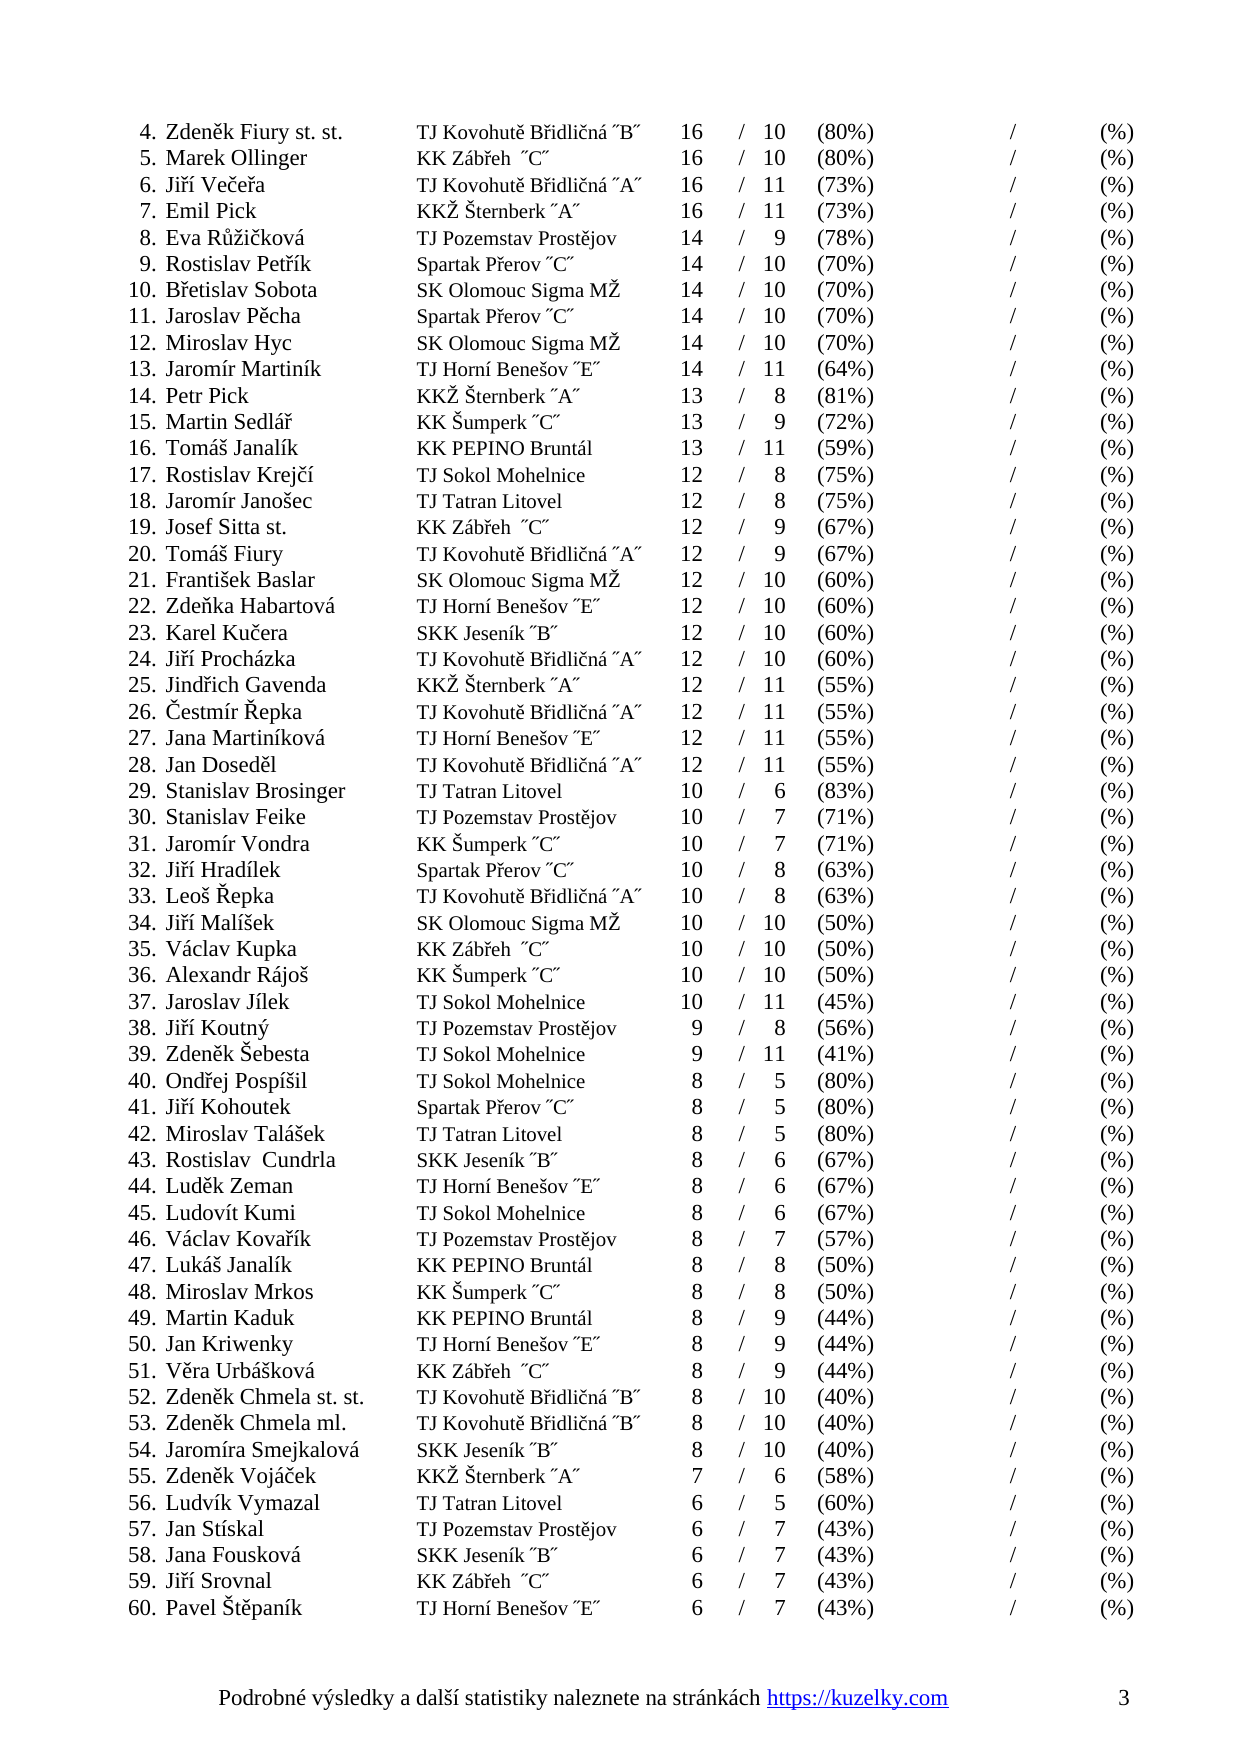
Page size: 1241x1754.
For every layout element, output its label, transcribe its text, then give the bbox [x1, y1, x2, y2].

text 60. Pavel Štěpaník TJ Horní Benešov ˝E˝ 6 / 7 (43%) / (%) [106, 1594, 1134, 1620]
text 52. Zdeněk Chmela st. st. TJ Kovohutě Břidličná ˝B˝ 8 / 10 (40%) / (%) [106, 1383, 1134, 1409]
text 45. Ludovít Kumi TJ Sokol Mohelnice 8 / 6 (67%) / (%) [106, 1199, 1134, 1225]
text 39. Zdeněk Šebesta TJ Sokol Mohelnice 9 / 11 (41%) / (%) [106, 1041, 1134, 1067]
text 29. Stanislav Brosinger TJ Tatran Litovel 10 / 6 (83%) / (%) [106, 777, 1134, 803]
text 41. Jiří Kohoutek Spartak Přerov ˝C˝ 8 / 5 (80%) / (%) [106, 1093, 1134, 1119]
text 26. Čestmír Řepka TJ Kovohutě Břidličná ˝A˝ 12 / 11 (55%) / (%) [106, 698, 1134, 724]
text 44. Luděk Zeman TJ Horní Benešov ˝E˝ 8 / 6 (67%) / (%) [106, 1172, 1134, 1199]
text 59. Jiří Srovnal KK Zábřeh ˝C˝ 6 / 7 (43%) / (%) [106, 1568, 1134, 1594]
text 5. Marek Ollinger KK Zábřeh ˝C˝ 16 / 10 (80%) / (%) [106, 144, 1134, 171]
text 38. Jiří Koutný TJ Pozemstav Prostějov 9 / 8 (56%) / (%) [106, 1014, 1134, 1041]
text 56. Ludvík Vymazal TJ Tatran Litovel 6 / 5 (60%) / (%) [106, 1488, 1134, 1515]
text 55. Zdeněk Vojáček KKŽ Šternberk ˝A˝ 7 / 6 (58%) / (%) [106, 1462, 1134, 1488]
text 32. Jiří Hradílek Spartak Přerov ˝C˝ 10 / 8 (63%) / (%) [106, 856, 1134, 882]
text 34. Jiří Malíšek SK Olomouc Sigma MŽ 10 / 10 (50%) / (%) [106, 909, 1134, 935]
text 8. Eva Růžičková TJ Pozemstav Prostějov 14 / 9 (78%) / (%) [106, 223, 1134, 250]
text 47. Lukáš Janalík KK PEPINO Bruntál 8 / 8 (50%) / (%) [106, 1251, 1134, 1278]
text 7. Emil Pick KKŽ Šternberk ˝A˝ 16 / 11 (73%) / (%) [106, 197, 1134, 223]
text 33. Leoš Řepka TJ Kovohutě Břidličná ˝A˝ 10 / 8 (63%) / (%) [106, 882, 1134, 909]
text 27. Jana Martiníková TJ Horní Benešov ˝E˝ 12 / 11 (55%) / (%) [106, 724, 1134, 751]
text 25. Jindřich Gavenda KKŽ Šternberk ˝A˝ 12 / 11 (55%) / (%) [106, 672, 1134, 698]
text 36. Alexandr Rájoš KK Šumperk ˝C˝ 10 / 10 (50%) / (%) [106, 961, 1134, 988]
text 49. Martin Kaduk KK PEPINO Bruntál 8 / 9 (44%) / (%) [106, 1304, 1134, 1330]
text 12. Miroslav Hyc SK Olomouc Sigma MŽ 14 / 10 (70%) / (%) [106, 329, 1134, 355]
text 20. Tomáš Fiury TJ Kovohutě Břidličná ˝A˝ 12 / 9 (67%) / (%) [106, 540, 1134, 566]
text 51. Věra Urbášková KK Zábřeh ˝C˝ 8 / 9 (44%) / (%) [106, 1357, 1134, 1383]
text 13. Jaromír Martiník TJ Horní Benešov ˝E˝ 14 / 11 (64%) / (%) [106, 355, 1134, 382]
text 37. Jaroslav Jílek TJ Sokol Mohelnice 10 / 11 (45%) / (%) [106, 988, 1134, 1014]
text 57. Jan Stískal TJ Pozemstav Prostějov 6 / 7 (43%) / (%) [106, 1515, 1134, 1541]
text 23. Karel Kučera SKK Jeseník ˝B˝ 12 / 10 (60%) / (%) [106, 619, 1134, 645]
text 21. František Baslar SK Olomouc Sigma MŽ 12 / 10 (60%) / (%) [106, 566, 1134, 592]
text 31. Jaromír Vondra KK Šumperk ˝C˝ 10 / 7 (71%) / (%) [106, 830, 1134, 856]
text 48. Miroslav Mrkos KK Šumperk ˝C˝ 8 / 8 (50%) / (%) [106, 1278, 1134, 1304]
text 18. Jaromír Janošec TJ Tatran Litovel 12 / 8 (75%) / (%) [106, 487, 1134, 513]
text 43. Rostislav Cundrla SKK Jeseník ˝B˝ 8 / 6 (67%) / (%) [106, 1146, 1134, 1172]
text 4. Zdeněk Fiury st. st. TJ Kovohutě Břidličná ˝B˝ 16 / 10 (80%) / (%) [106, 118, 1134, 144]
text 15. Martin Sedlář KK Šumperk ˝C˝ 13 / 9 (72%) / (%) [106, 408, 1134, 434]
text 16. Tomáš Janalík KK PEPINO Bruntál 13 / 11 (59%) / (%) [106, 434, 1134, 461]
text 50. Jan Kriwenky TJ Horní Benešov ˝E˝ 8 / 9 (44%) / (%) [106, 1330, 1134, 1357]
text 46. Václav Kovařík TJ Pozemstav Prostějov 8 / 7 (57%) / (%) [106, 1225, 1134, 1251]
text 10. Břetislav Sobota SK Olomouc Sigma MŽ 14 / 10 (70%) / (%) [106, 276, 1134, 303]
text 58. Jana Fousková SKK Jeseník ˝B˝ 6 / 7 (43%) / (%) [106, 1541, 1134, 1568]
text 24. Jiří Procházka TJ Kovohutě Břidličná ˝A˝ 12 / 10 (60%) / (%) [106, 645, 1134, 672]
text 30. Stanislav Feike TJ Pozemstav Prostějov 10 / 7 (71%) / (%) [106, 803, 1134, 830]
text 28. Jan Doseděl TJ Kovohutě Břidličná ˝A˝ 12 / 11 (55%) / (%) [106, 751, 1134, 777]
text 6. Jiří Večeřa TJ Kovohutě Břidličná ˝A˝ 16 / 11 (73%) / (%) [106, 171, 1134, 197]
text 54. Jaromíra Smejkalová SKK Jeseník ˝B˝ 8 / 10 (40%) / (%) [106, 1436, 1134, 1462]
text 14. Petr Pick KKŽ Šternberk ˝A˝ 13 / 8 (81%) / (%) [106, 382, 1134, 408]
text 40. Ondřej Pospíšil TJ Sokol Mohelnice 8 / 5 (80%) / (%) [106, 1067, 1134, 1093]
text 35. Václav Kupka KK Zábřeh ˝C˝ 10 / 10 (50%) / (%) [106, 935, 1134, 961]
text 11. Jaroslav Pěcha Spartak Přerov ˝C˝ 14 / 10 (70%) / (%) [106, 303, 1134, 329]
text 9. Rostislav Petřík Spartak Přerov ˝C˝ 14 / 10 (70%) / (%) [106, 250, 1134, 276]
text 17. Rostislav Krejčí TJ Sokol Mohelnice 12 / 8 (75%) / (%) [106, 461, 1134, 487]
text 53. Zdeněk Chmela ml. TJ Kovohutě Břidličná ˝B˝ 8 / 10 (40%) / (%) [106, 1409, 1134, 1436]
text 22. Zdeňka Habartová TJ Horní Benešov ˝E˝ 12 / 10 (60%) / (%) [106, 592, 1134, 619]
text 19. Josef Sitta st. KK Zábřeh ˝C˝ 12 / 9 (67%) / (%) [106, 513, 1134, 540]
text 42. Miroslav Talášek TJ Tatran Litovel 8 / 5 (80%) / (%) [106, 1119, 1134, 1146]
